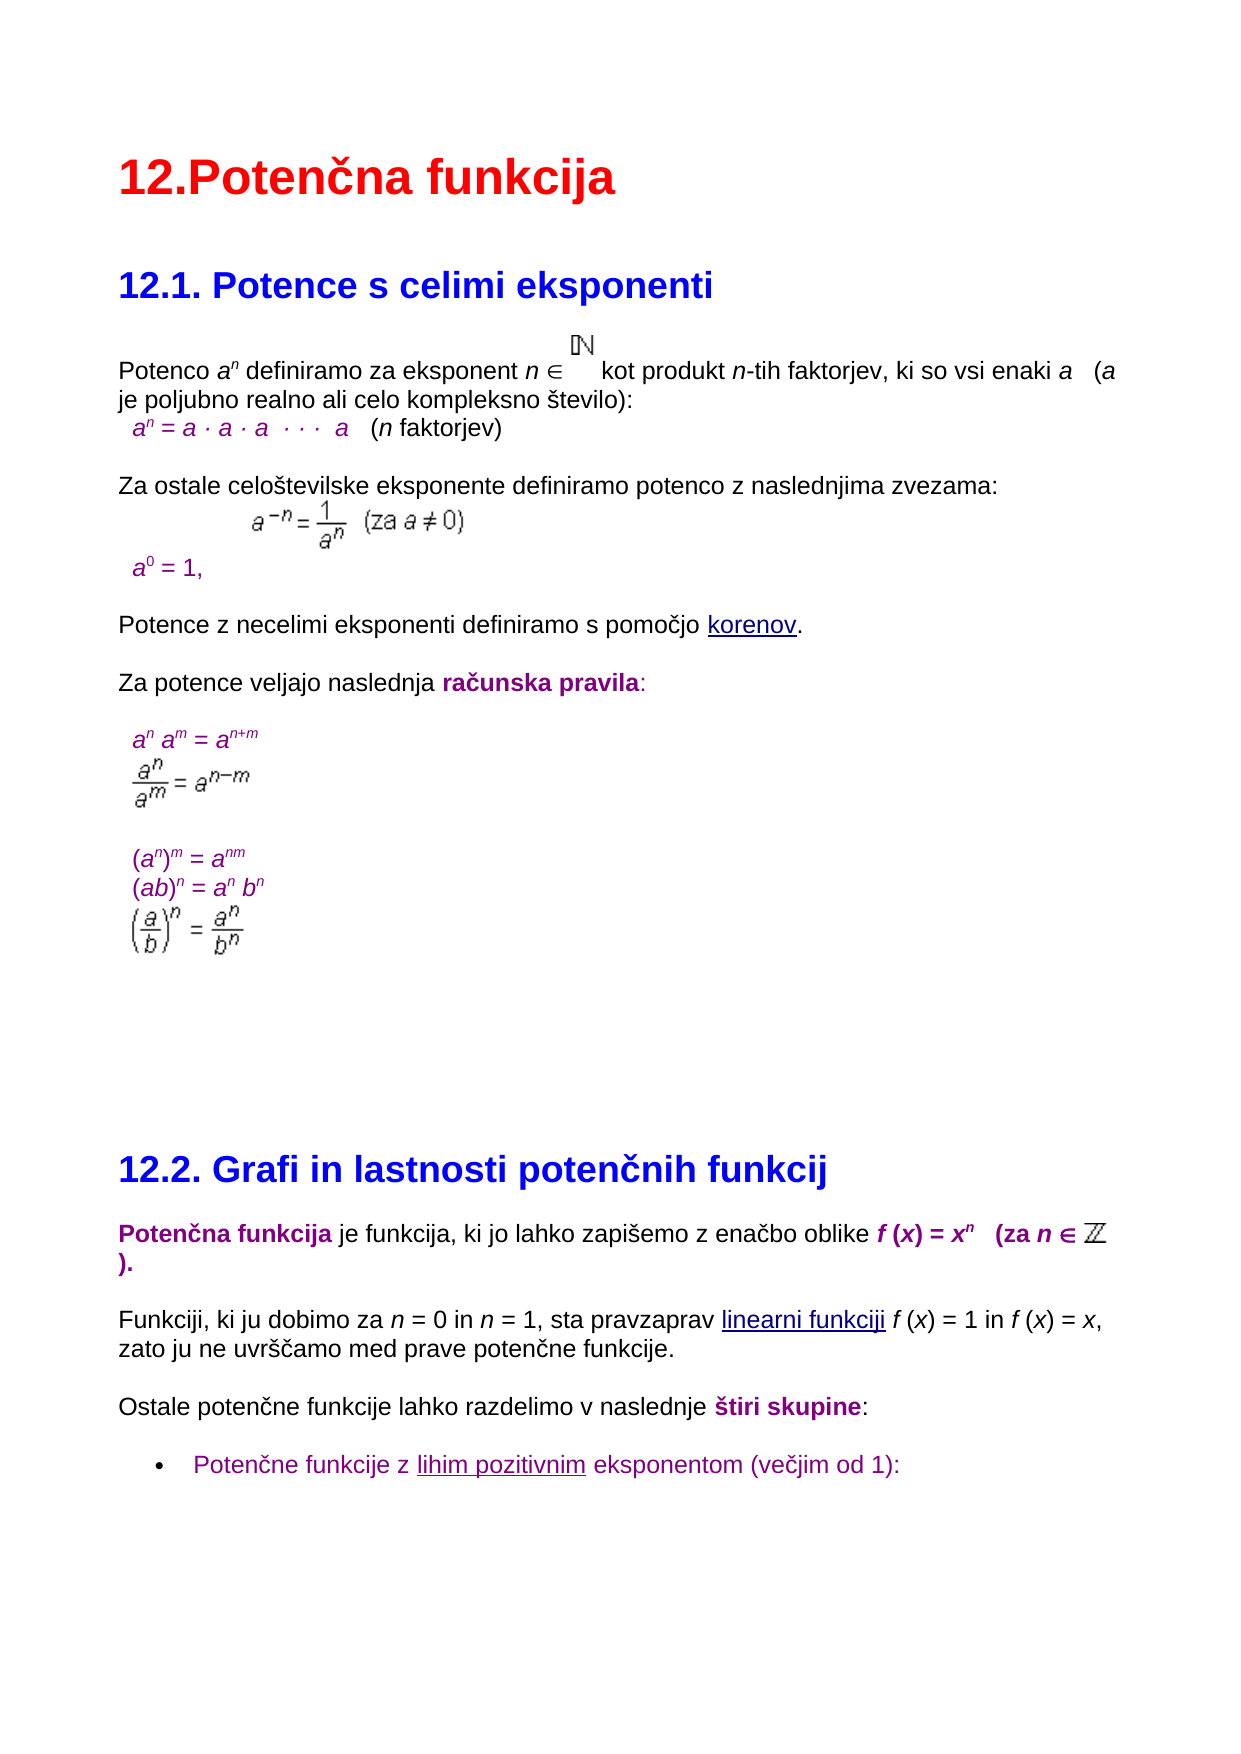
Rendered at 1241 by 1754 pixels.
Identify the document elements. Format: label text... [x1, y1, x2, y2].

text 12.2. Grafi in lastnosti potenčnih funkcij [118, 1147, 1122, 1190]
picture [131, 901, 247, 961]
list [156, 1450, 1122, 1507]
text Ostale potenčne funkcije lahko razdelimo v naslednje štiri skupine: [118, 1392, 1122, 1421]
text 12.Potenčna funkcija [118, 147, 1122, 205]
text 12.1. Potence s celimi eksponenti [118, 263, 1122, 306]
picture [1083, 1223, 1108, 1243]
picture [251, 499, 471, 552]
text Potenčna funkcija je funkcija, ki jo lahko zapišemo z enačbo oblike f (x) = xn (za n  ). Funkciji, ki ju dobimo za n = 0 in n = 1, sta pravzaprav linearni funkciji f (x) = 1 in f (x) = x, zato ju ne uvrščamo med prave potenčne funkcije. [118, 1219, 1122, 1392]
picture [131, 754, 251, 814]
picture [570, 335, 595, 355]
text Potenco an definiramo za eksponent n  kot produkt n-tih faktorjev, ki so vsi enaki a (a je poljubno realno ali celo kompleksno število): an = a · a · a · · · a (n faktorjev) Za ostale celoštevilske eksponente definiramo potenco z naslednjima zvezama: a0 = 1, Potence z necelimi eksponenti definiramo s pomočjo korenov. Za potence veljajo naslednja računska pravila: an am = an+m (an)m = anm (ab)n = an bn [118, 335, 1122, 991]
